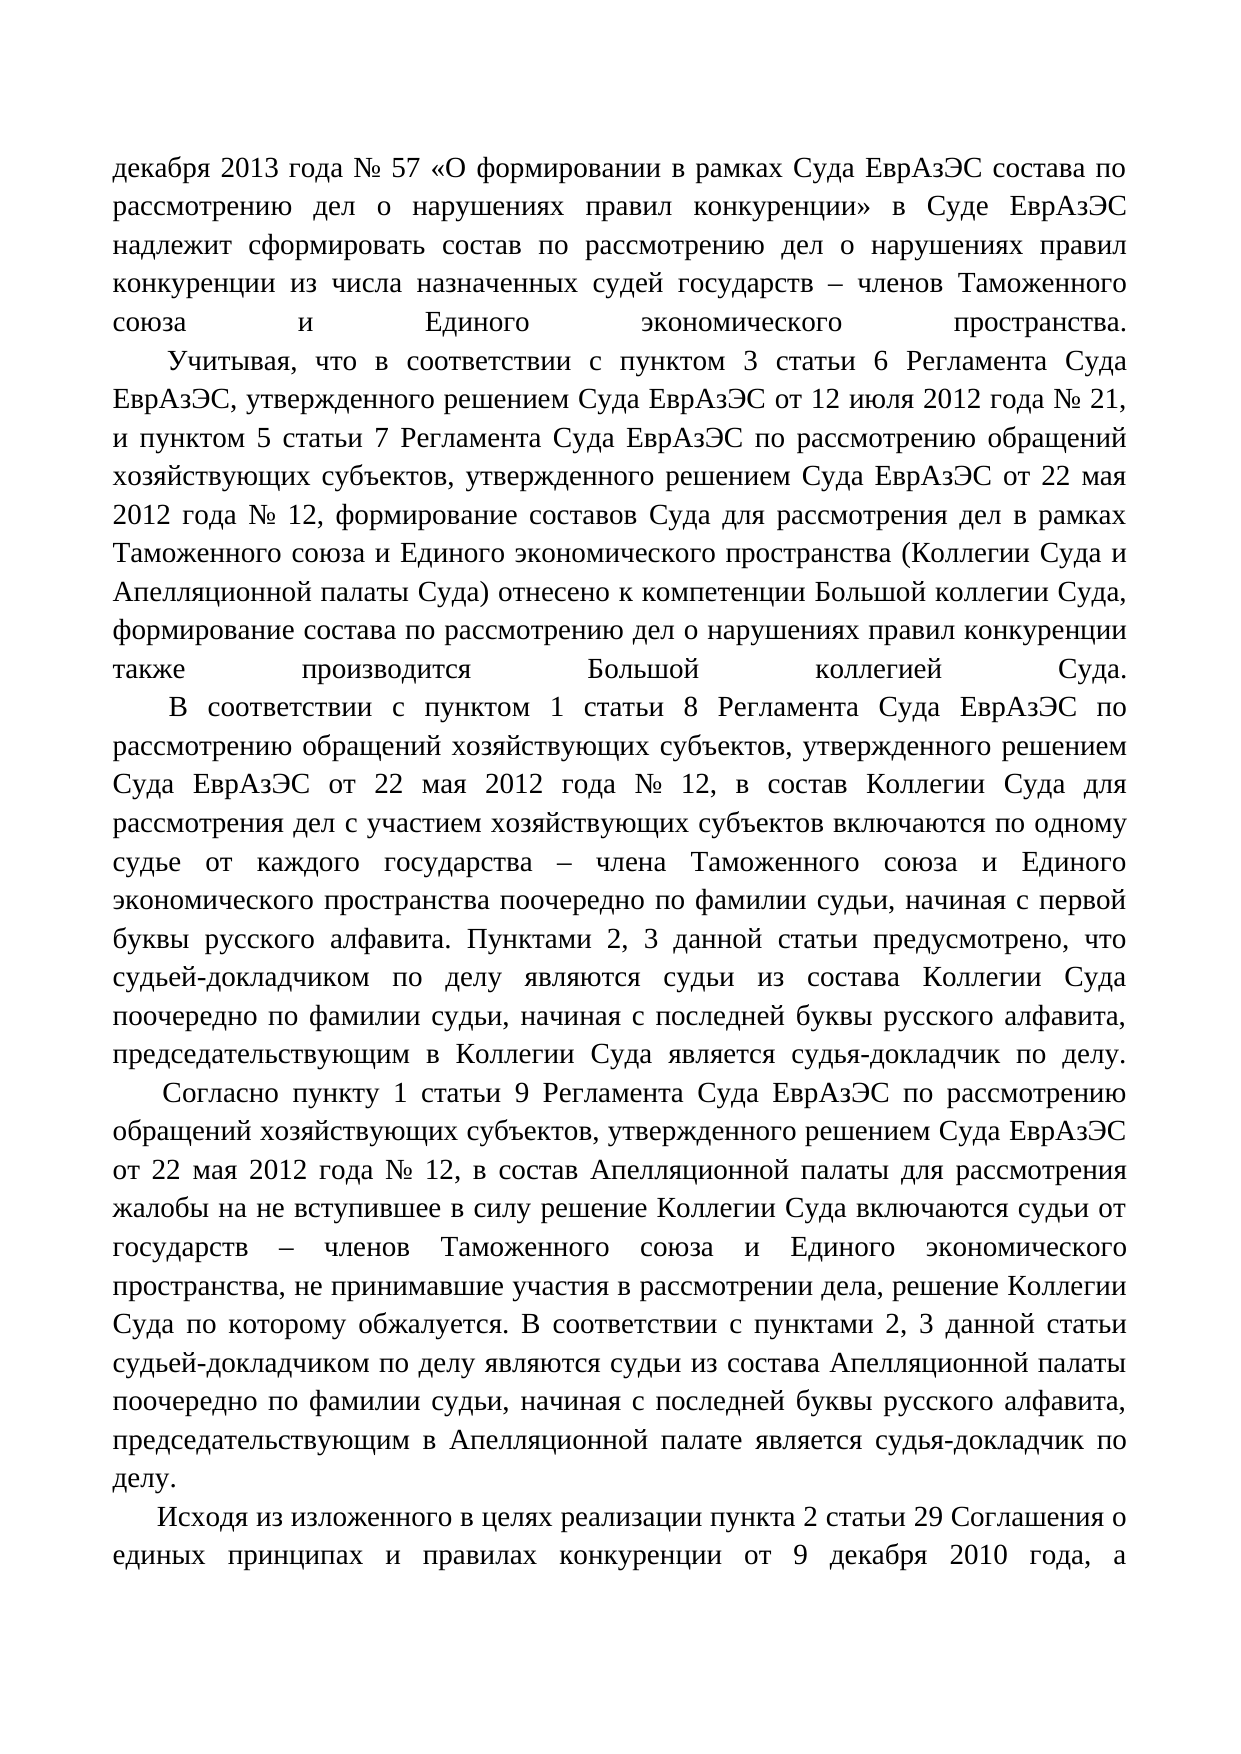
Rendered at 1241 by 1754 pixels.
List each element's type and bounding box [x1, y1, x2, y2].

text [112, 150, 1128, 1571]
